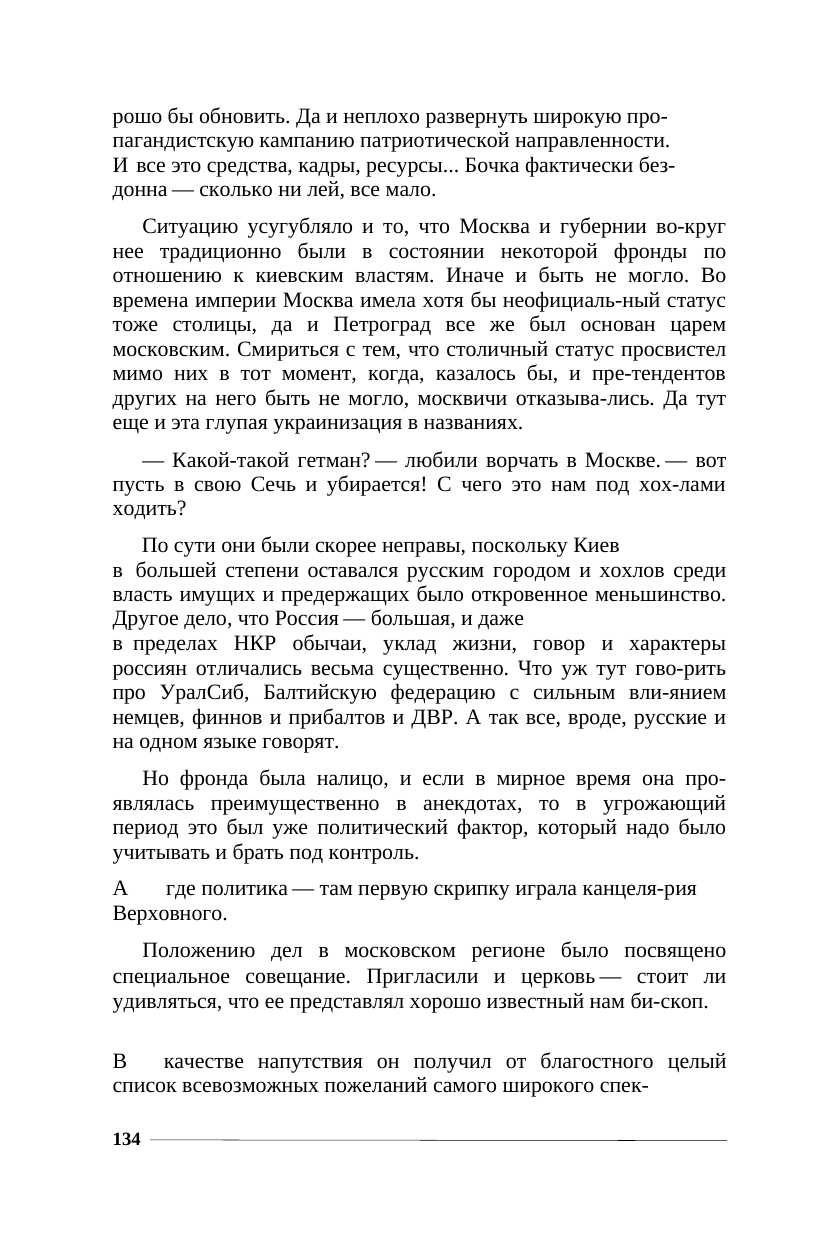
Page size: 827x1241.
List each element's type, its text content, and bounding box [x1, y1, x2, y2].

text — Какой-такой гетман? — любили ворчать в Москве. — вот пусть в свою Сечь и убирается! С чего это нам под хох-лами ходить? [112, 448, 727, 521]
text Положению дел в московском регионе было посвящено специальное совещание. Пригласили и церковь — стоит ли удивляться, что ее представлял хорошо известный нам би-скоп. [112, 937, 727, 1013]
text рошо бы обновить. Да и неплохо развернуть широкую про-пагандистскую кампанию патриотической направленности. [112, 104, 727, 152]
text 134 [112, 1127, 727, 1149]
list большей степени оставался русским городом и хохлов среди власть имущих и предержащих было откровенное меньшинство. Другое дело, что Россия — большая, и даже [112, 558, 727, 631]
text Но фронда была налицо, и если в мирное время она про-являлась преимущественно в анекдотах, то в угрожающий период это был уже политический фактор, который надо было учитывать и брать под контроль. [112, 766, 727, 864]
text По сути они были скорее неправы, поскольку Киев [142, 532, 727, 557]
list качестве напутствия он получил от благостного целый список всевозможных пожеланий самого широкого спек- [112, 1049, 727, 1097]
list пределах НКР обычаи, уклад жизни, говор и характеры россиян отличались весьма существенно. Что уж тут гово-рить про УралСиб, Балтийскую федерацию с сильным вли-янием немцев, финнов и прибалтов и ДВР. А так все, вроде, русские и на одном языке говорят. [112, 631, 727, 753]
text Ситуацию усугубляло и то, что Москва и губернии во-круг нее традиционно были в состоянии некоторой фронды по отношению к киевским властям. Иначе и быть не могло. Во времена империи Москва имела хотя бы неофициаль-ный статус тоже столицы, да и Петроград все же был основан царем московским. Смириться с тем, что столичный статус просвистел мимо них в тот момент, когда, казалось бы, и пре-тендентов других на него быть не могло, москвичи отказыва-лись. Да тут еще и эта глупая украинизация в названиях. [112, 214, 727, 434]
list все это средства, кадры, ресурсы... Бочка фактически без-донна — сколько ни лей, все мало. [112, 153, 727, 202]
list где политика — там первую скрипку играла канцеля-рия Верховного. [112, 876, 727, 925]
